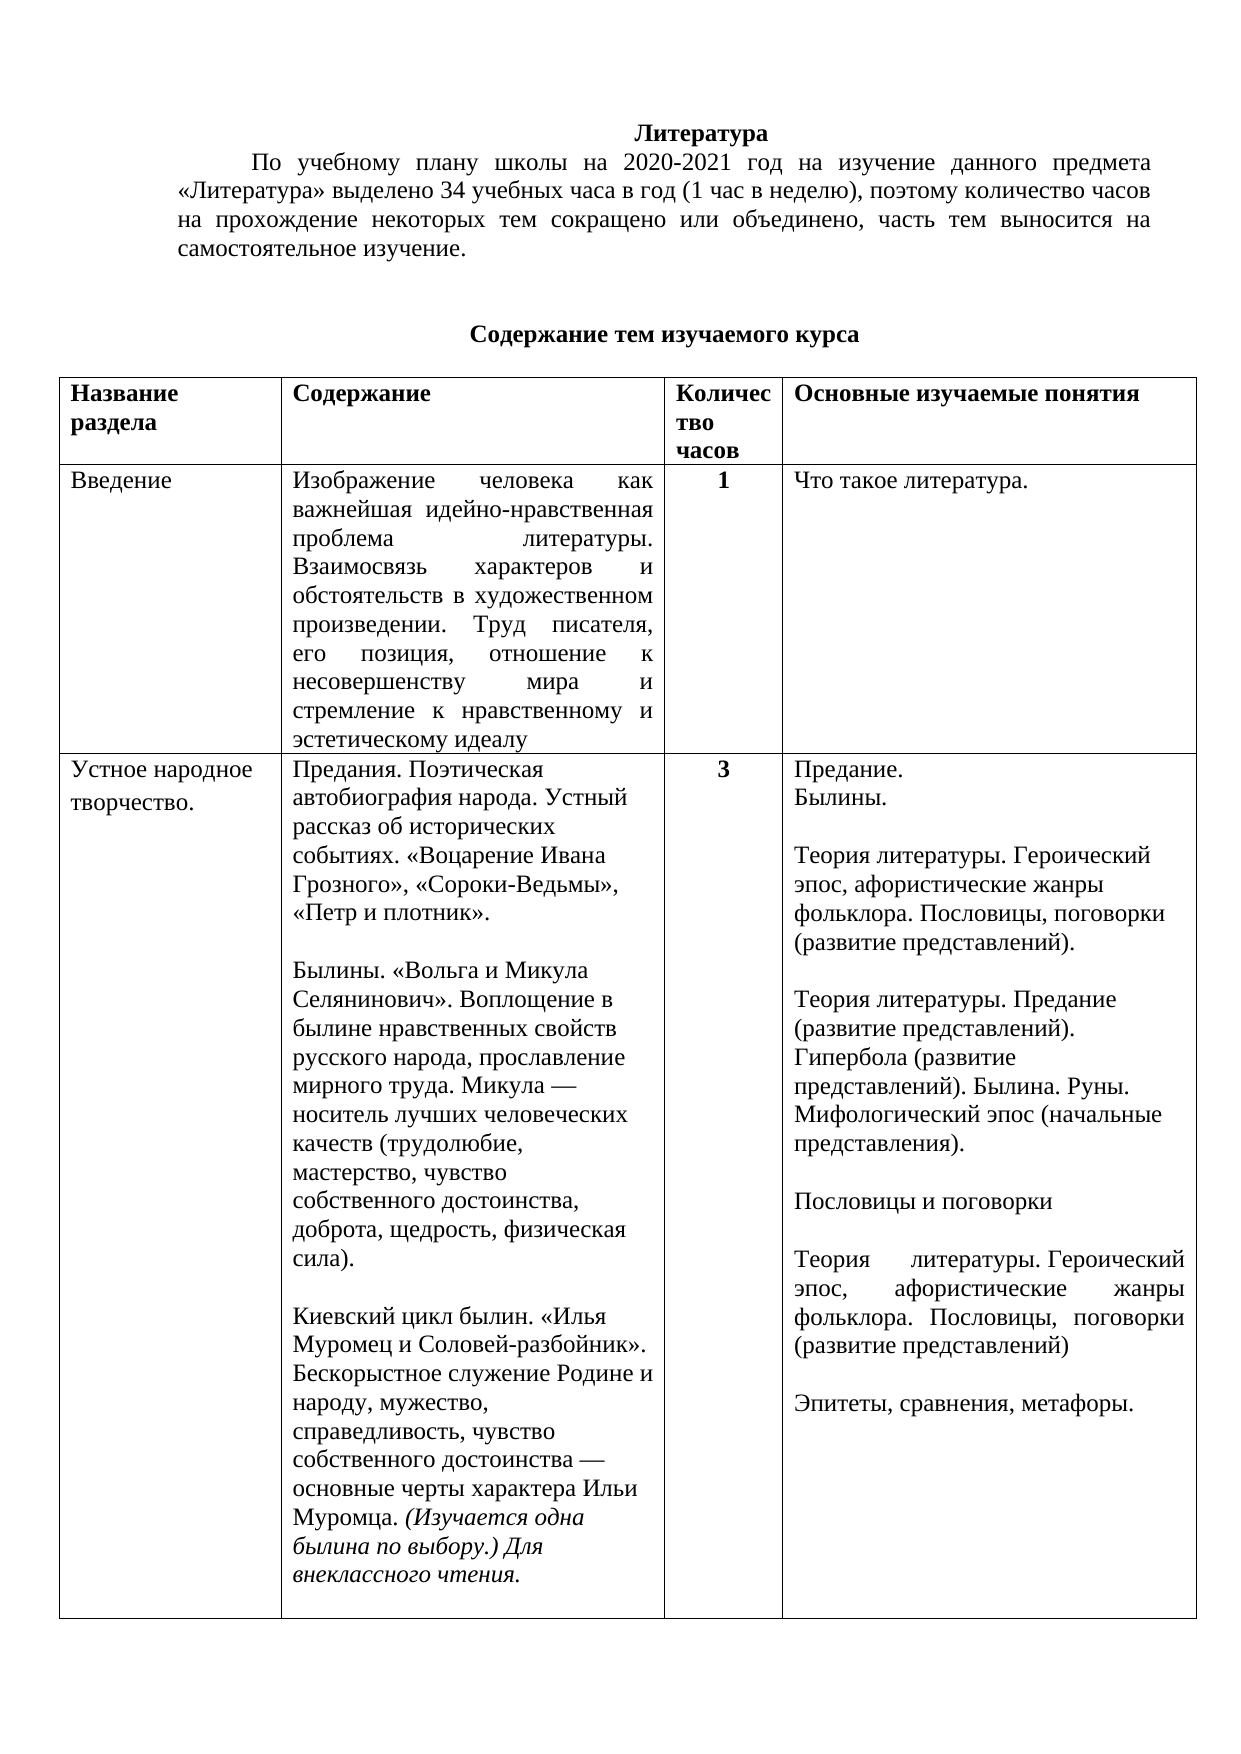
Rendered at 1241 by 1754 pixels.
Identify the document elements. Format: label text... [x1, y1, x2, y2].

text Литература [177, 118, 1152, 147]
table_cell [60, 754, 281, 1617]
table_header Основные изучаемые понятия [783, 378, 1196, 464]
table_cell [282, 754, 664, 1617]
table_cell Изображение человека как важнейшая идейно-нравственная проблема литературы. Взаимосвязь характеров и обстоятельств в художественном произведении. Труд писателя, его позиция, отношение к несовершенству мира и стремление к нравственному и эстетическому идеалу [282, 465, 664, 753]
table_cell Что такое литература. [783, 465, 1196, 753]
table_header Название раздела [60, 378, 281, 464]
table_header Количество часов [665, 378, 782, 464]
table_header Содержание [282, 378, 664, 464]
text По учебному плану школы на 2020-2021 год на изучение данного предмета «Литература» выделено 34 учебных часа в год (1 час в неделю), поэтому количество часов на прохождение некоторых тем сокращено или объединено, часть тем выносится на самостоятельное изучение. [177, 147, 1152, 262]
table_cell 3 [665, 754, 782, 1617]
table_cell Введение [60, 465, 281, 753]
table_cell 1 [665, 465, 782, 753]
text Содержание тем изучаемого курса [177, 319, 1152, 348]
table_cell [783, 754, 1196, 1617]
